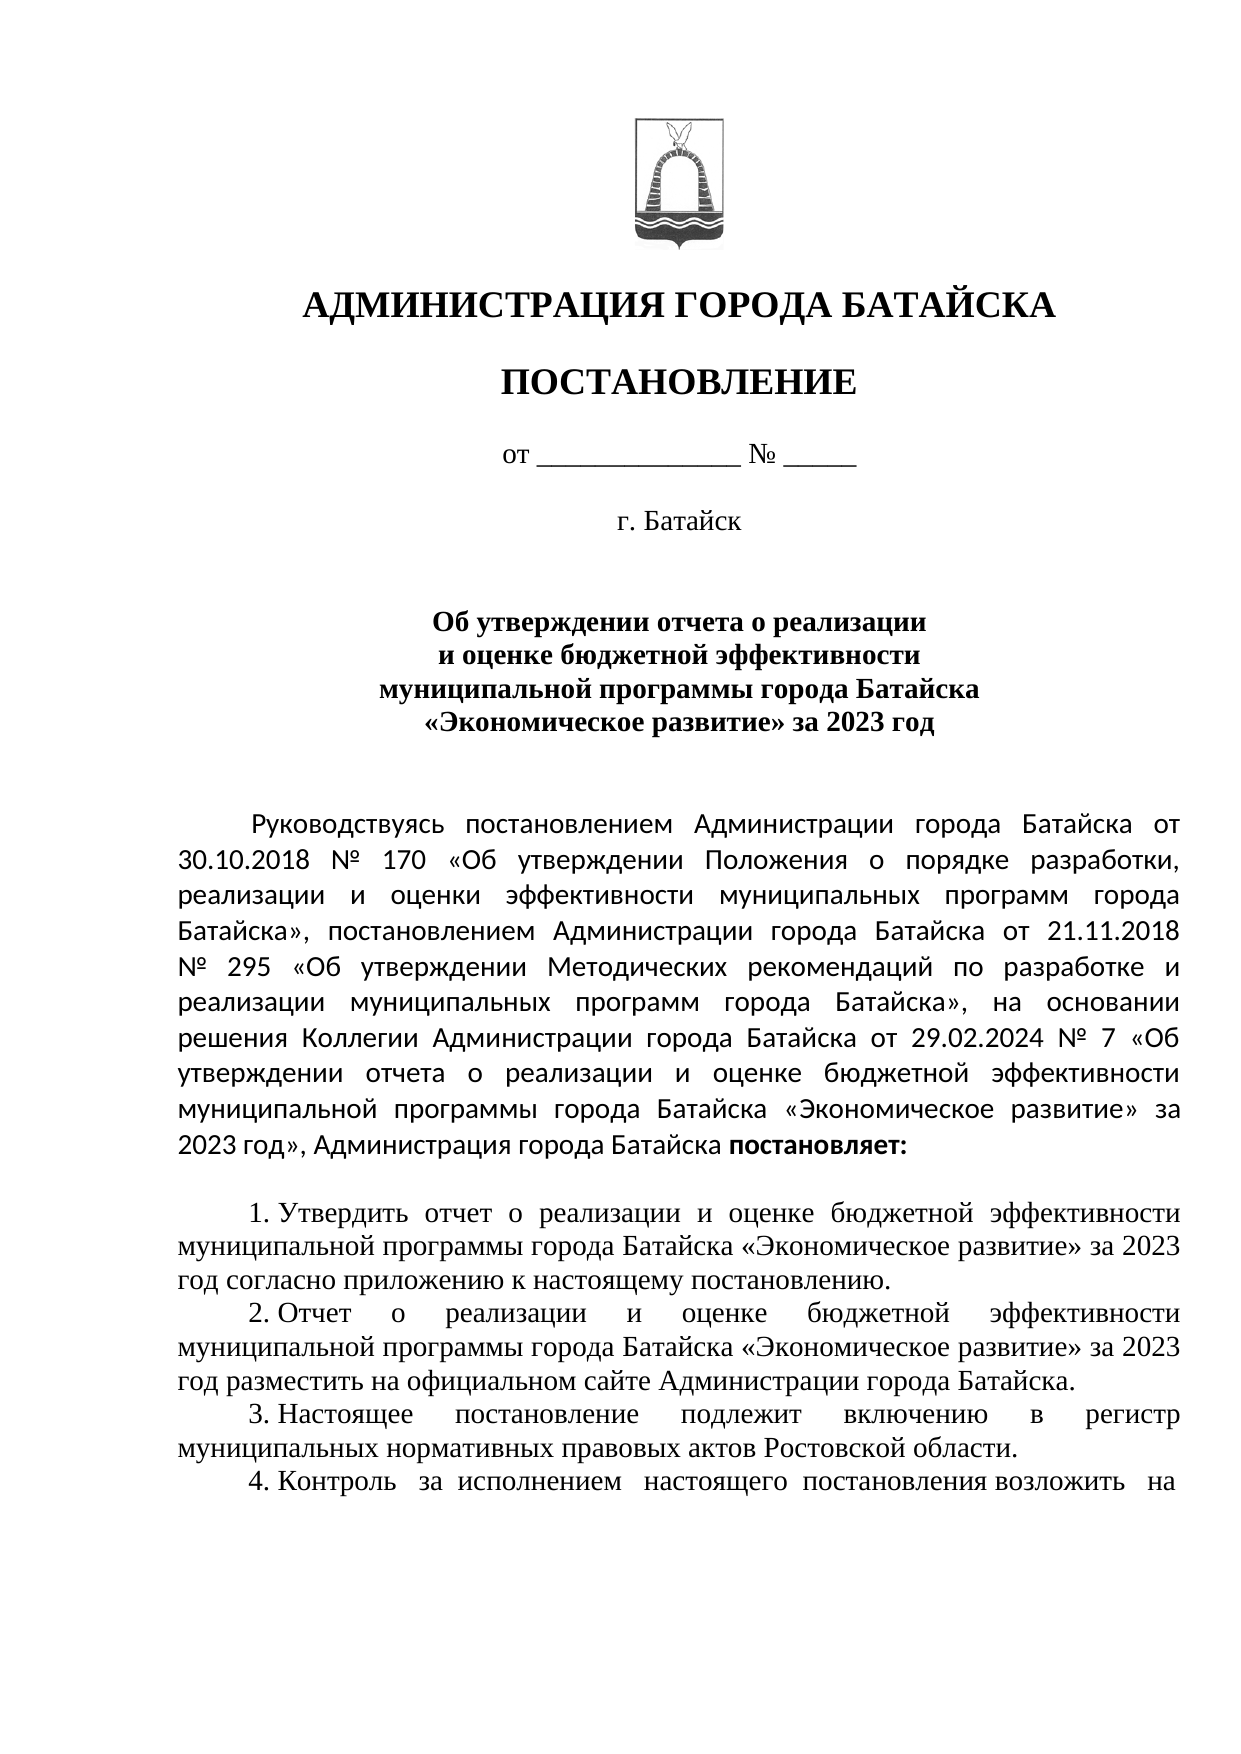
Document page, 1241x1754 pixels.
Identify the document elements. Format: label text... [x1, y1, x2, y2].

text 2. Отчет о реализации и оценке бюджетной эффективности муниципальной программы города Батайска «Экономическое развитие» за 2023 год разместить на официальном сайте Администрации города Батайска. [177, 1296, 1181, 1396]
text муниципальной программы города Батайска «Экономическое развитие» за 2023 год [266, 671, 1093, 738]
text от ______________ № _____ [177, 436, 1181, 470]
text ПОСТАНОВЛЕНИЕ [177, 359, 1181, 403]
text АДМИНИСТРАЦИЯ ГОРОДА БАТАЙСКА [177, 283, 1181, 326]
text и оценке бюджетной эффективности [266, 637, 1093, 671]
text Об утверждении отчета о реализации [266, 604, 1093, 637]
text г. Батайск [177, 503, 1181, 537]
text Руководствуясь постановлением Администрации города Батайска от 30.10.2018 № 170 «Об утверждении Положения о порядке разработки, реализации и оценки эффективности муниципальных программ города Батайска», постановлением Администрации города Батайска от 21.11.2018 № 295 «Об утверждении Методических рекомендаций по разработке и реализации муниципальных программ города Батайска», на основании решения Коллегии Администрации города Батайска от 29.02.2024 № 7 «Об утверждении отчета о реализации и оценке бюджетной эффективности муниципальной программы города Батайска «Экономическое развитие» за 2023 год», Администрация города Батайска постановляет: [177, 805, 1181, 1161]
picture [634, 118, 724, 250]
text 4. Контроль за исполнением настоящего постановления возложить на [177, 1463, 1181, 1497]
text 1. Утвердить отчет о реализации и оценке бюджетной эффективности муниципальной программы города Батайска «Экономическое развитие» за 2023 год согласно приложению к настоящему постановлению. [177, 1195, 1181, 1296]
text 3. Настоящее постановление подлежит включению в регистр муниципальных нормативных правовых актов Ростовской области. [177, 1396, 1181, 1463]
